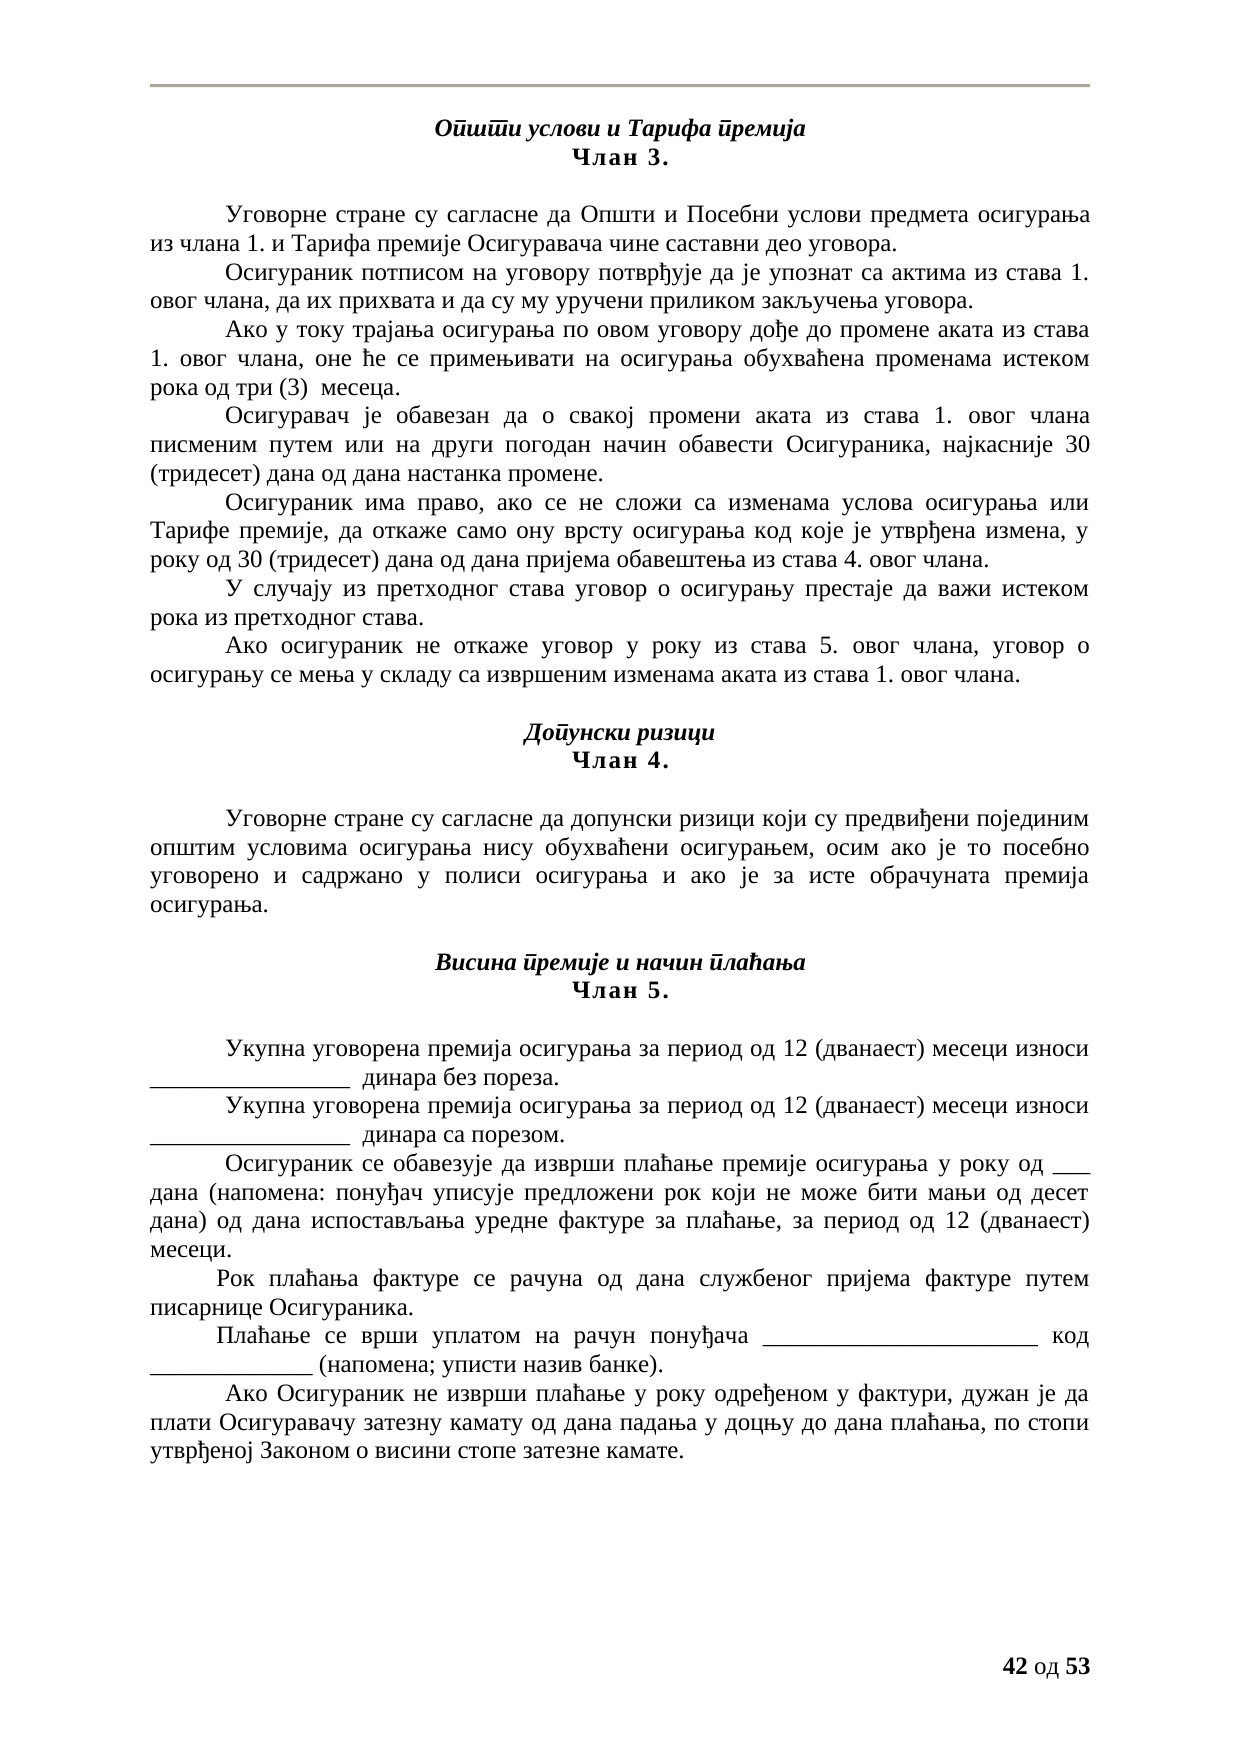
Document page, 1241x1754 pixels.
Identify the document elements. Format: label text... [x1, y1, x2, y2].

text У случају из претходног става уговор о осигурању престаје да важи истеком рока из претходног става. [150, 573, 1090, 630]
text Плаћање се врши уплатом на рачун понуђача ______________________ код _____________ (напомена; уписти назив банке). [150, 1320, 1090, 1378]
text Висина премије и начин плаћањa [150, 947, 1090, 975]
text Члан 3. [150, 142, 1090, 170]
text Рок плаћања фактуре се рачуна од дана службеног пријема фактуре путем писарнице Осигураника. [150, 1263, 1090, 1320]
text Уговорне стране су сагласне да Општи и Посебни услови предмета осигурања из члана 1. и Тарифа премије Осигуравачa чине саставни део уговора. [150, 199, 1090, 257]
text Укупна уговорена премија осигурања за период од 12 (дванаест) месеци износи ________________ динара без пореза. [150, 1033, 1090, 1090]
text Ако у току трајања осигурања по овом уговору дође до промене аката из става 1. овог члана, оне ће се примењивати на осигурања обухваћена променама истеком рока од три (3) месеца. [150, 314, 1090, 400]
text Ако осигураник не откаже уговор у року из става 5. овог члана, уговор о осигурању се мења у складу са извршеним изменама аката из става 1. овог члана. [150, 630, 1090, 688]
text Осигуравач је обавезан да о свакој промени аката из става 1. овог члана писменим путем или на други погодан начин обавести Осигураника, најкасније 30 (тридесет) дана од дана настанка промене. [150, 400, 1090, 487]
text Општи услови и Тарифа премија [150, 113, 1090, 142]
text Уговорне стране су сагласне да допунски ризици који су предвиђени појединим општим условима осигурања нису обухваћени осигурањем, осим ако је то посебно уговорено и садржано у полиси осигурања и ако је за исте обрачуната премија осигурања. [150, 803, 1090, 918]
text Осигураник се обавезује да изврши плаћање премије осигурања у року од ___ дана (напомена: понуђач уписује предложени рок који не може бити мањи од десет дана) од дана испостављања уредне фактуре за плаћање, за период од 12 (дванаест) месеци. [150, 1148, 1090, 1263]
text Члан 4. [150, 745, 1090, 774]
text Члан 5. [150, 975, 1090, 1004]
text Осигураник потписом на уговору потврђује да је упознат са актима из става 1. овог члана, да их прихвата и да су му уручени приликом закључења уговора. [150, 257, 1090, 314]
text Укупна уговорена премија осигурања за период од 12 (дванаест) месеци износи ________________ динара са порезом. [150, 1090, 1090, 1148]
text Допунски ризици [150, 717, 1090, 745]
text Осигураник има право, ако се не сложи са изменама услова осигурања или Тарифе премије, да откаже само ону врсту осигурања код које је утврђена измена, у року од 30 (тридесет) дана од дана пријема обавештења из става 4. овог члана. [150, 487, 1090, 573]
text Ако Осигураник не изврши плаћање у року одређеном у фактури, дужан је да плати Осигуравачу затезну камату од дана падања у доцњу до дана плаћања, по стопи утврђеној Законом о висини стопе затезне камате. [150, 1378, 1090, 1464]
